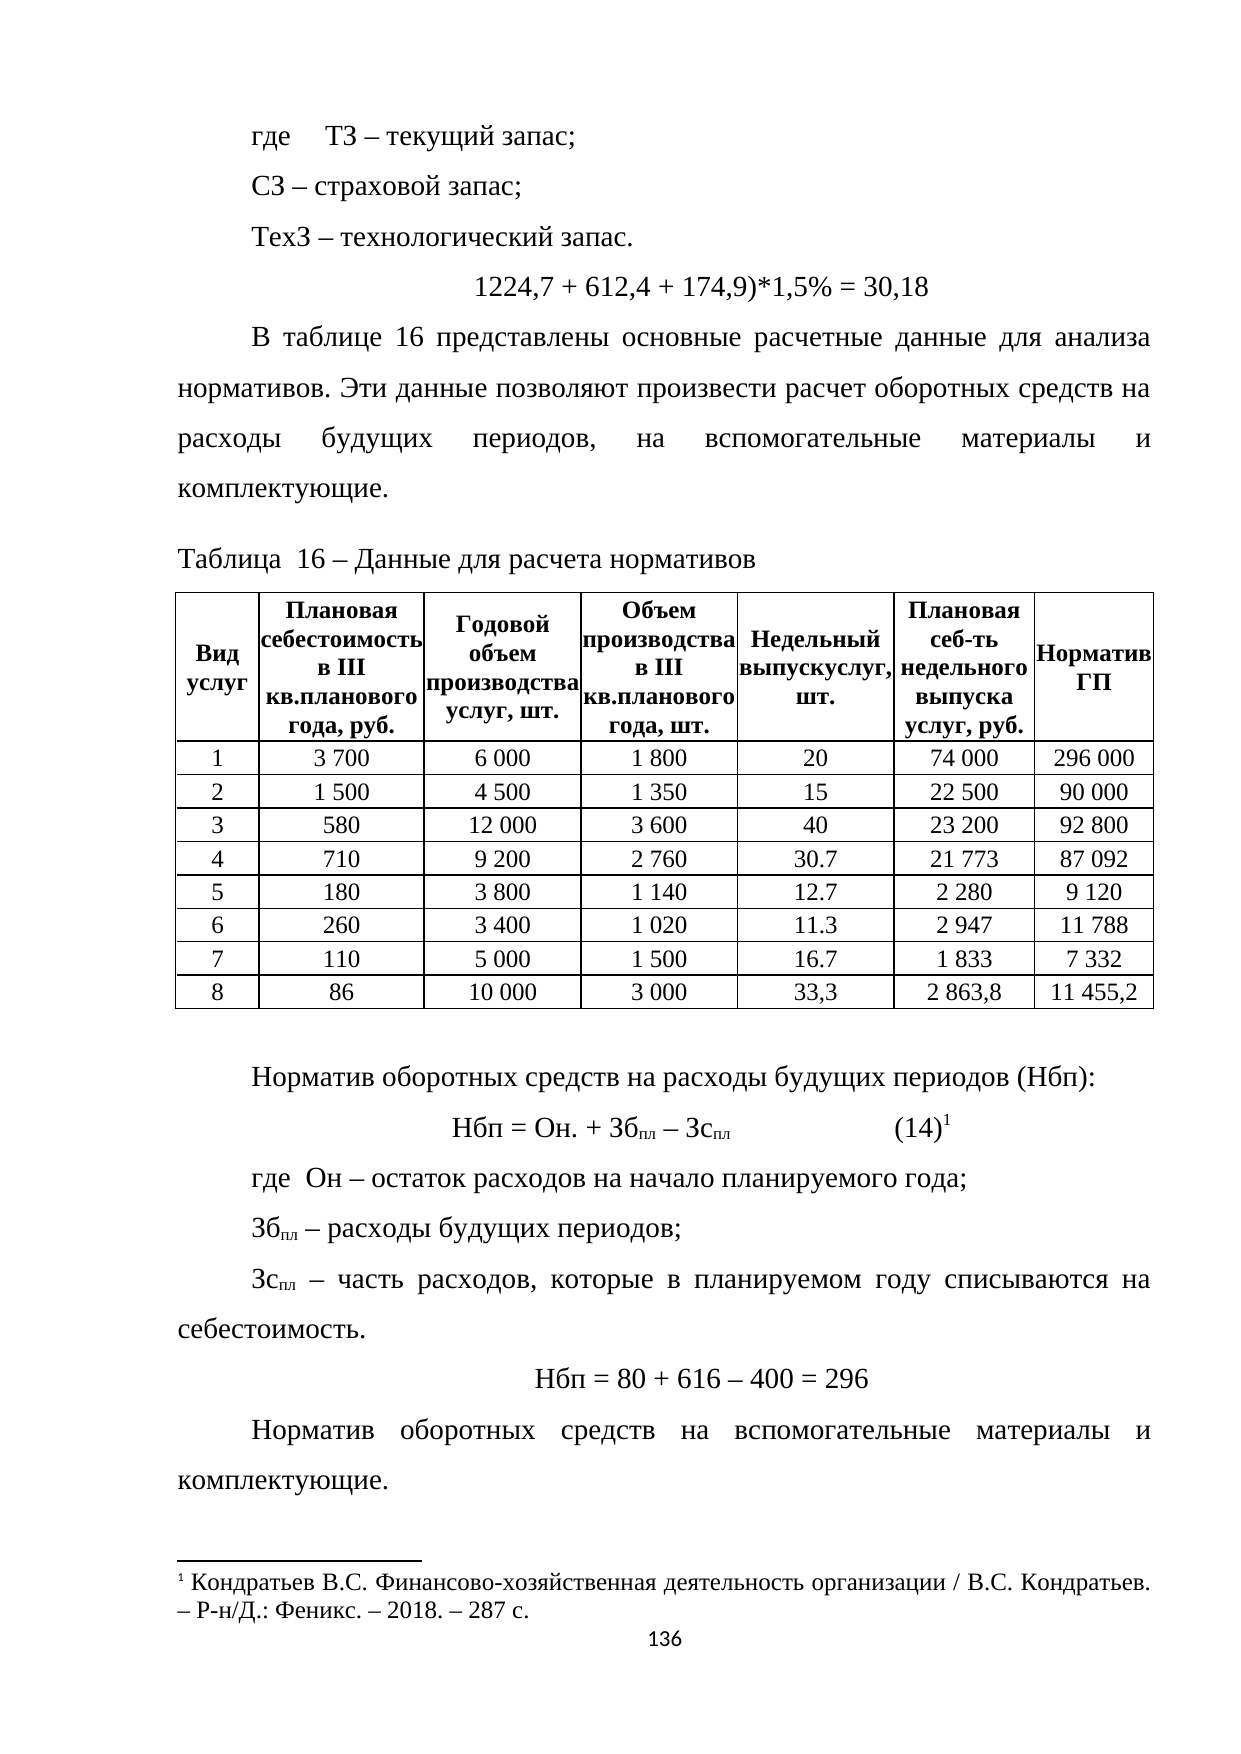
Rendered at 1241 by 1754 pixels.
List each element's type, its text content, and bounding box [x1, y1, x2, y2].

table_cell 74 000 [895, 742, 1034, 774]
text В таблице 16 представлены основные расчетные данные для анализа нормативов. Эти данные позволяют произвести расчет оборотных средств на расходы будущих периодов, на вспомогательные материалы и комплектующие. [177, 319, 1152, 504]
table_cell 86 [260, 976, 423, 1008]
table_header Плановая себестоимость в III кв.планового года, руб. [260, 593, 423, 740]
table_cell 4 [176, 842, 258, 874]
table_cell 16.7 [738, 942, 893, 974]
text где Он – остаток расходов на начало планируемого года; [177, 1160, 1152, 1194]
table_cell 580 [260, 809, 423, 841]
text Нбп = Он. + Збпл – Зспл (14) [177, 1110, 1152, 1143]
text где ТЗ – текущий запас; [177, 118, 1152, 152]
table_cell 11.3 [738, 909, 893, 941]
table_cell 40 [738, 809, 893, 841]
table_cell 3 400 [425, 909, 580, 941]
table_cell 710 [260, 842, 423, 874]
table_cell 2 760 [582, 842, 737, 874]
table_cell 87 092 [1035, 842, 1153, 874]
table_header Вид услуг [176, 593, 258, 740]
table_header Недельный выпускуслуг, шт. [738, 593, 893, 740]
table_cell 260 [260, 909, 423, 941]
table_cell 3 [176, 808, 258, 841]
table_cell 1 800 [582, 742, 737, 774]
table_cell 3 000 [582, 976, 737, 1008]
text 1224,7 + 612,4 + 174,9)*1,5% = 30,18 [177, 269, 1152, 303]
table_header Годовой объем производства услуг, шт. [425, 593, 580, 740]
table_cell 3 600 [582, 809, 737, 841]
table_cell 2 280 [895, 876, 1034, 907]
table_cell 7 332 [1035, 942, 1153, 974]
table_header Объем производства в III кв.планового года, шт. [582, 593, 737, 740]
table_cell 2 [176, 775, 258, 807]
table_cell 20 [738, 742, 893, 774]
table_cell 1 500 [582, 942, 737, 974]
table_cell 180 [260, 876, 423, 907]
table_cell 90 000 [1035, 775, 1153, 807]
table_cell 2 863,8 [895, 976, 1034, 1008]
table_cell 12 000 [425, 809, 580, 841]
table_cell 11 788 [1035, 909, 1153, 941]
table_cell 21 773 [895, 842, 1034, 874]
text Норматив оборотных средств на расходы будущих периодов (Нбп): [177, 1059, 1152, 1093]
text Норматив оборотных средств на вспомогательные материалы и комплектующие. [177, 1412, 1152, 1496]
text Зспл – часть расходов, которые в планируемом году списываются на себестоимость. [177, 1261, 1152, 1345]
table_header Плановая себ-ть недельного выпуска услуг, руб. [895, 593, 1034, 740]
table_cell 1 350 [582, 775, 737, 807]
table_cell 23 200 [895, 809, 1034, 841]
table_cell 30.7 [738, 842, 893, 874]
table_cell 8 [176, 975, 258, 1008]
table_header Норматив ГП [1035, 593, 1153, 740]
table_cell 1 020 [582, 909, 737, 941]
table_cell 6 000 [425, 742, 580, 774]
text ТехЗ – технологический запас. [177, 219, 1152, 252]
table_cell 4 500 [425, 775, 580, 807]
table_cell 1 500 [260, 775, 423, 807]
text Збпл – расходы будущих периодов; [177, 1211, 1152, 1244]
table_cell 15 [738, 775, 893, 807]
table_cell 11 455,2 [1035, 976, 1153, 1008]
table_cell 3 700 [260, 742, 423, 774]
table_cell 9 120 [1035, 876, 1153, 907]
table_cell 33,3 [738, 976, 893, 1008]
table_cell 1 833 [895, 942, 1034, 974]
table_cell 296 000 [1035, 742, 1153, 774]
table_cell 3 800 [425, 876, 580, 907]
table_cell 1 [176, 741, 258, 774]
table_cell 22 500 [895, 775, 1034, 807]
text СЗ – страховой запас; [177, 168, 1152, 202]
table_cell 6 [176, 909, 258, 941]
table_cell 9 200 [425, 842, 580, 874]
table_cell 10 000 [425, 976, 580, 1008]
table_cell 1 140 [582, 876, 737, 907]
table_cell 5 [176, 875, 258, 907]
text Нбп = 80 + 616 – 400 = 296 [177, 1361, 1152, 1395]
table_cell 110 [260, 942, 423, 974]
table_cell 92 800 [1035, 809, 1153, 841]
table_cell 2 947 [895, 909, 1034, 941]
table_cell 7 [176, 942, 258, 974]
text Таблица 16 – Данные для расчета нормативов [177, 541, 1152, 575]
table_cell 5 000 [425, 942, 580, 974]
table_cell 12.7 [738, 876, 893, 907]
